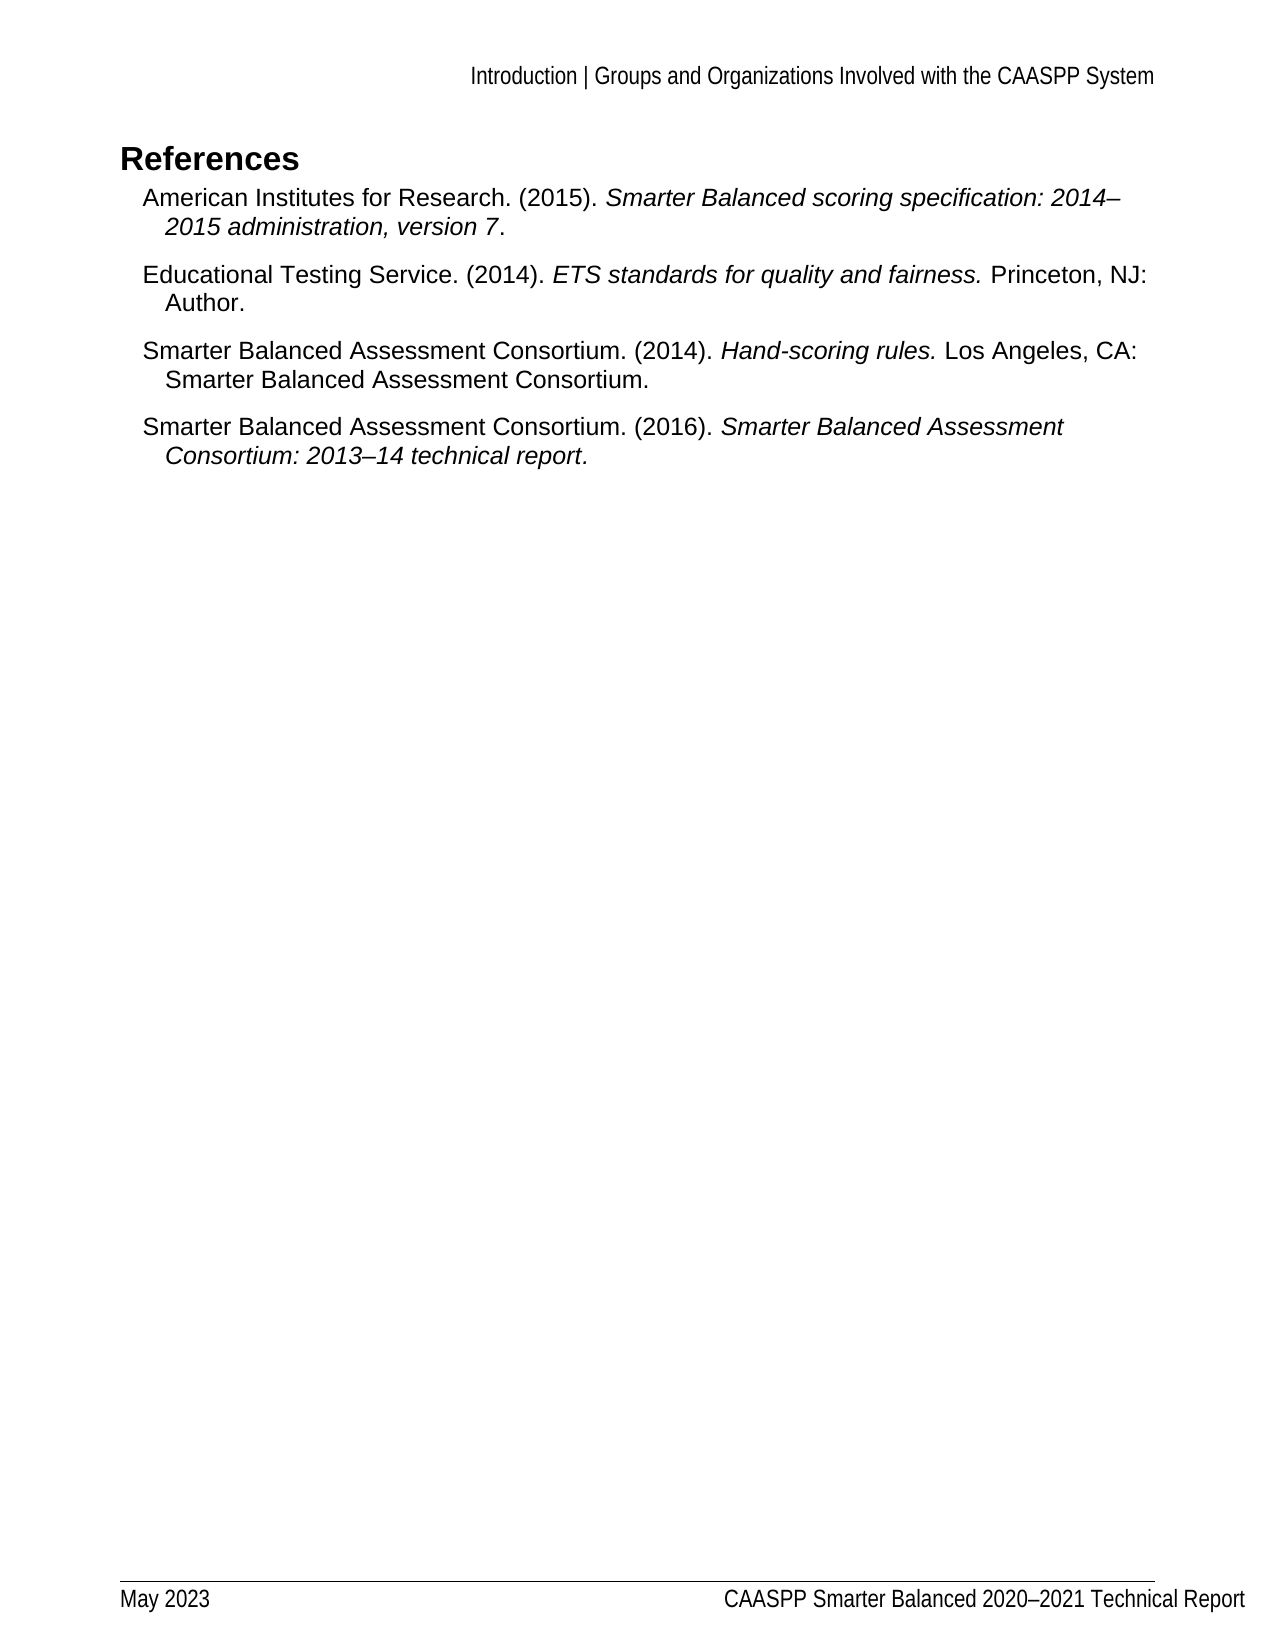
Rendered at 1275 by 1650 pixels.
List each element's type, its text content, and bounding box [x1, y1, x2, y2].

text American Institutes for Research. (2015). Smarter Balanced scoring specification: 2014–2015 administration, version 7. [142, 183, 1155, 241]
text Smarter Balanced Assessment Consortium. (2014). Hand-scoring rules. Los Angeles, CA: Smarter Balanced Assessment Consortium. [142, 336, 1155, 393]
subtitle References [120, 139, 1155, 177]
text Smarter Balanced Assessment Consortium. (2016). Smarter Balanced Assessment Consortium: 2013–14 technical report. [142, 412, 1155, 470]
text Educational Testing Service. (2014). ETS standards for quality and fairness. Princeton, NJ: Author. [142, 260, 1155, 317]
